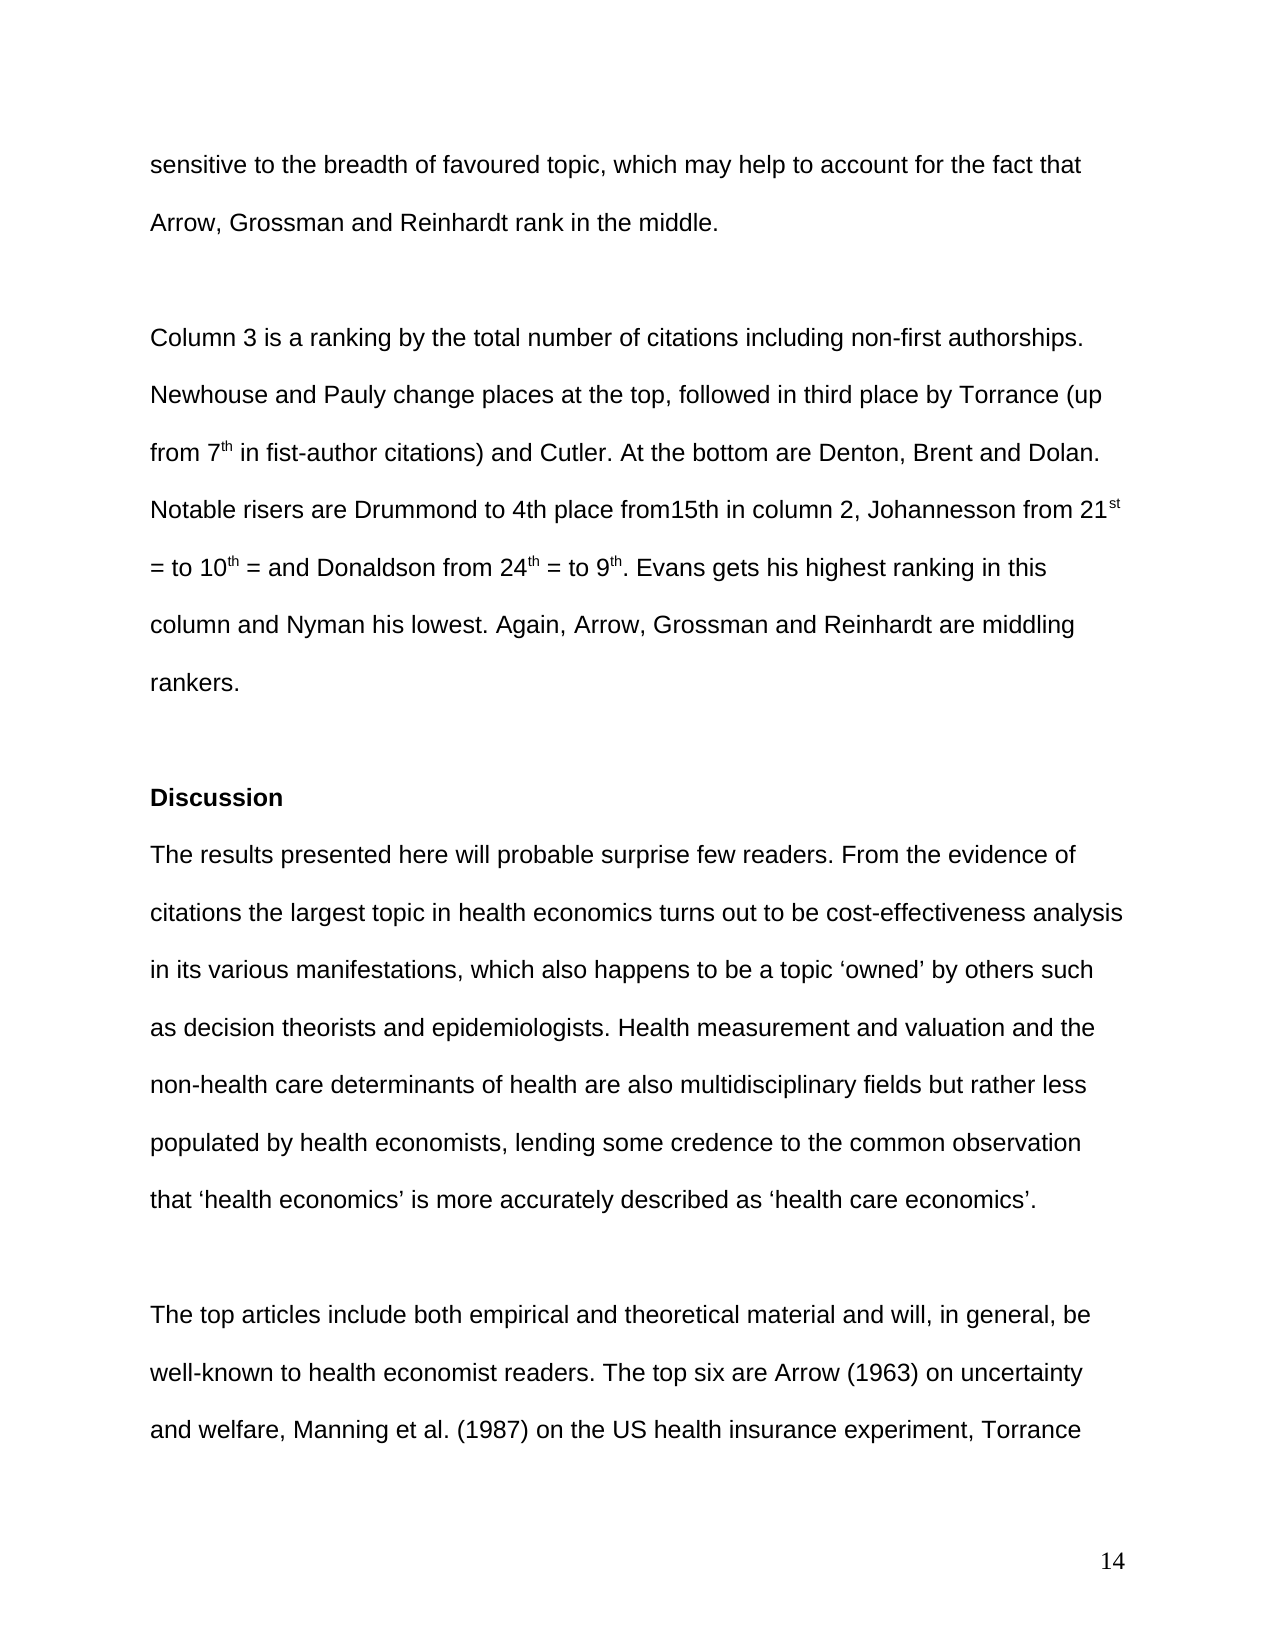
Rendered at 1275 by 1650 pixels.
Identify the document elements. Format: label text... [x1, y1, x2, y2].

text Column 3 is a ranking by the total number of citations including non-first authorships. Newhouse and Pauly change places at the top, followed in third place by Torrance (up from 7th in fist-author citations) and Cutler. At the bottom are Denton, Brent and Dolan. Notable risers are Drummond to 4th place from15th in column 2, Johannesson from 21st = to 10th = and Donaldson from 24th = to 9th. Evans gets his highest ranking in this column and Nyman his lowest. Again, Arrow, Grossman and Reinhardt are middling rankers. [150, 322, 1125, 696]
text The results presented here will probable surprise few readers. From the evidence of citations the largest topic in health economics turns out to be cost-effectiveness analysis in its various manifestations, which also happens to be a topic ‘owned’ by others such as decision theorists and epidemiologists. Health measurement and valuation and the non-health care determinants of health are also multidisciplinary fields but rather less populated by health economists, lending some credence to the common observation that ‘health economics’ is more accurately described as ‘health care economics’. [150, 840, 1125, 1214]
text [150, 1300, 1125, 1444]
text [150, 150, 1125, 236]
text Discussion [150, 782, 1125, 811]
